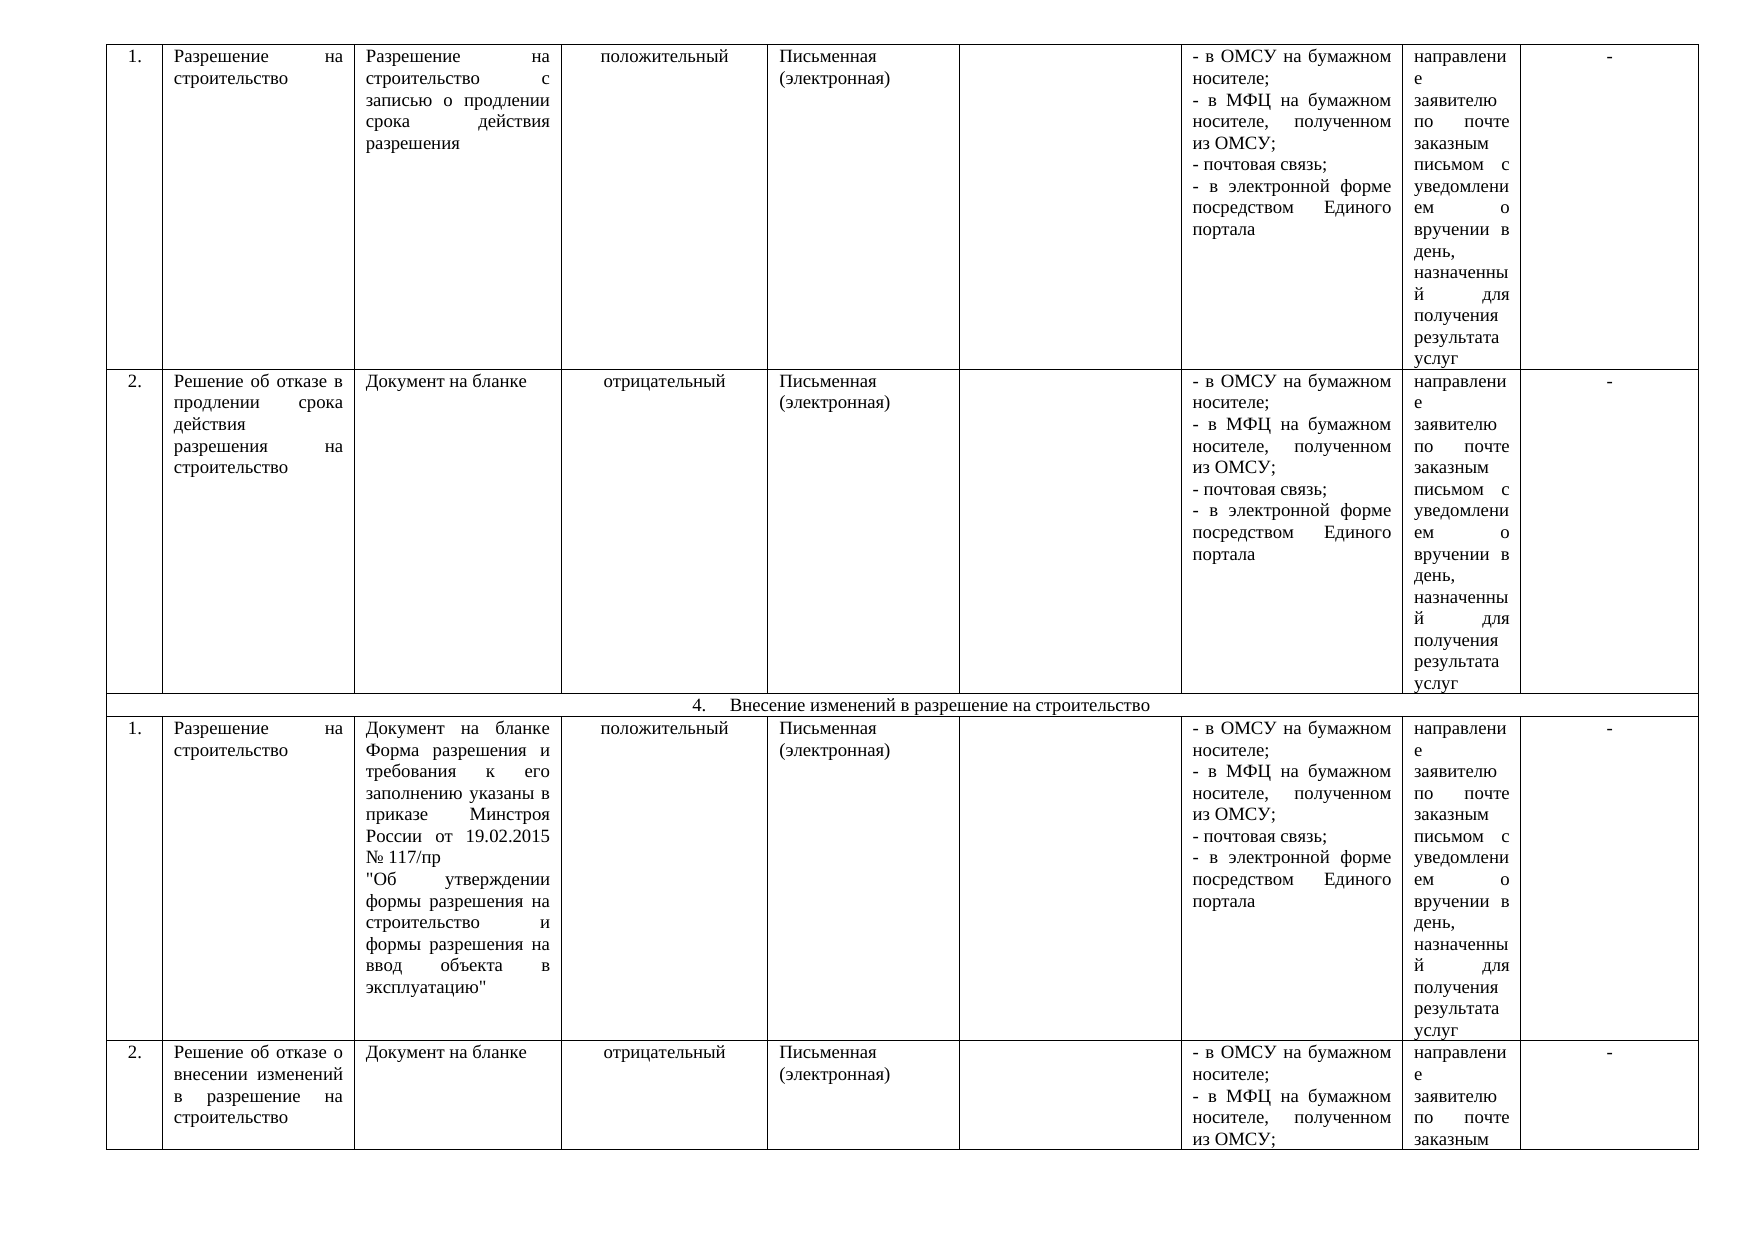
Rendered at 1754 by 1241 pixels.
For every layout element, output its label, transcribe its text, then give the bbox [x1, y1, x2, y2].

table_cell Разрешение на строительство [163, 717, 354, 1040]
table_cell Письменная (электронная) [768, 45, 959, 369]
table_cell Письменная (электронная) [768, 717, 959, 1040]
table_cell отрицательный [562, 370, 767, 693]
table_cell - [1521, 370, 1698, 693]
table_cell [1403, 1041, 1520, 1149]
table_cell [163, 1041, 354, 1149]
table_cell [1182, 1041, 1402, 1149]
table_cell 2. [107, 1041, 162, 1149]
table_cell Документ на бланке Форма разрешения и требования к его заполнению указаны в приказе Минстроя России от 19.02.2015 № 117/пр "Об утверждении формы разрешения на строительство и формы разрешения на ввод объекта в эксплуатацию" [355, 717, 561, 1040]
table_cell положительный [562, 717, 767, 1040]
table_cell 1. [107, 45, 162, 369]
table_cell [960, 45, 1181, 369]
table_cell 2. [107, 370, 162, 693]
table_cell положительный [562, 45, 767, 369]
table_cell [1403, 45, 1520, 369]
table_cell направление заявителю по почте заказным письмом с уведомлением о вручении в день, назначенный для получения результата услуг [1403, 370, 1520, 693]
table_cell - в ОМСУ на бумажном носителе; - в МФЦ на бумажном носителе, полученном из ОМСУ; - почтовая связь; - в электронной форме посредством Единого портала [1182, 370, 1402, 693]
table_cell - [1521, 45, 1698, 369]
table_cell [960, 1041, 1181, 1149]
table_cell отрицательный [562, 1041, 767, 1149]
table_cell - [1521, 1041, 1698, 1149]
table_cell Разрешение на строительство [163, 45, 354, 369]
table_cell - [1521, 717, 1698, 1040]
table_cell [1182, 45, 1402, 369]
table_cell Документ на бланке [355, 1041, 561, 1149]
table_cell Разрешение на строительство с записью о продлении срока действия разрешения [355, 45, 561, 369]
table_cell [960, 717, 1181, 1040]
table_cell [768, 1041, 959, 1149]
table_cell 1. [107, 717, 162, 1040]
table_cell - в ОМСУ на бумажном носителе; - в МФЦ на бумажном носителе, полученном из ОМСУ; - почтовая связь; - в электронной форме посредством Единого портала [1182, 717, 1402, 1040]
table_cell Документ на бланке [355, 370, 561, 693]
table_cell Решение об отказе в продлении срока действия разрешения на строительство [163, 370, 354, 693]
table_cell Внесение изменений в разрешение на строительство [107, 694, 1698, 716]
table_cell Письменная (электронная) [768, 370, 959, 693]
table_cell [960, 370, 1181, 693]
table_cell направление заявителю по почте заказным письмом с уведомлением о вручении в день, назначенный для получения результата услуг [1403, 717, 1520, 1040]
